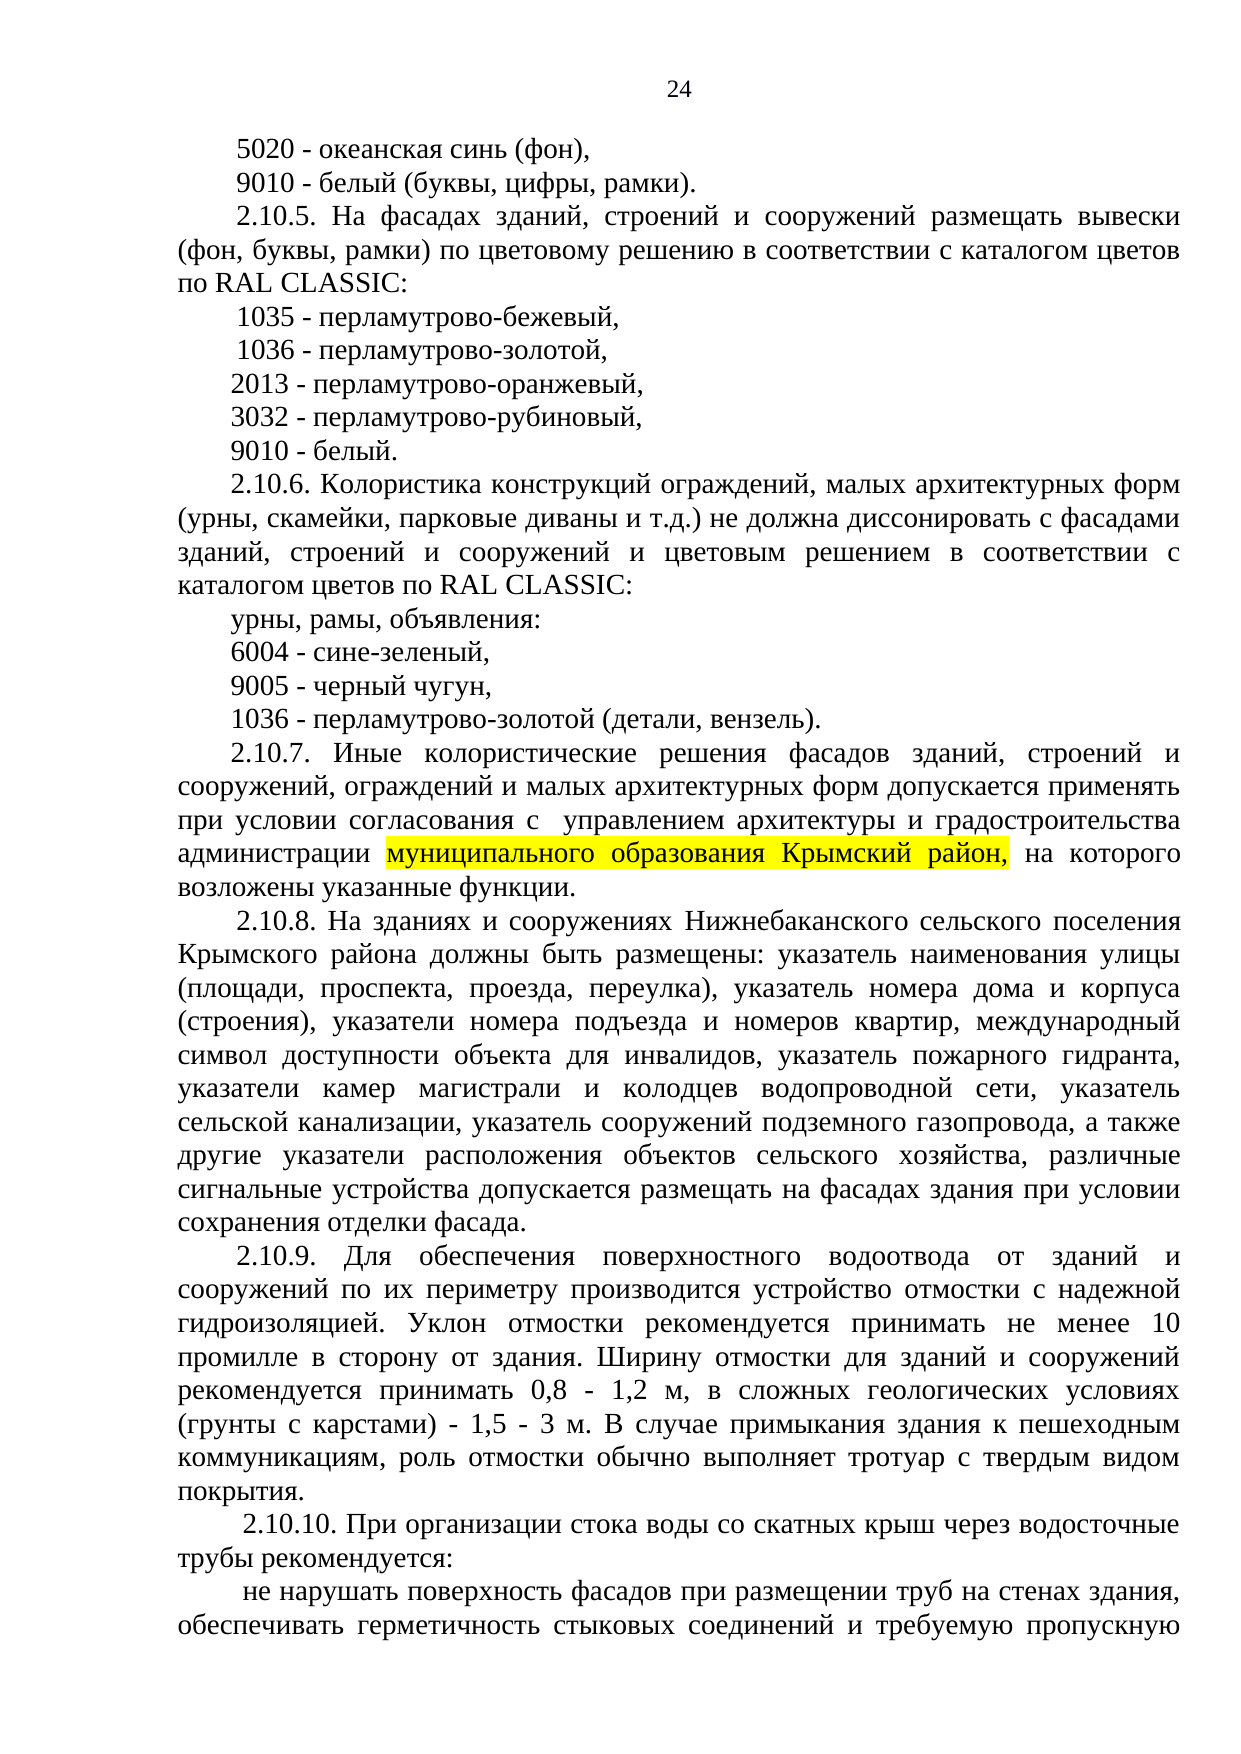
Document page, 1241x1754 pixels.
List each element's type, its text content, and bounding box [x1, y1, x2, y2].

text 2.10.10. При организации стока воды со скатных крыш через водосточные трубы рекомендуется: [177, 1506, 1181, 1573]
text 1036 - перламутрово-золотой, [177, 332, 1181, 366]
text 9005 - черный чугун, [177, 668, 1181, 701]
text 5020 - океанская синь (фон), [177, 131, 1181, 165]
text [177, 1573, 1181, 1641]
text урны, рамы, объявления: [177, 601, 1181, 634]
text 2.10.7. Иные колористические решения фасадов зданий, строений и сооружений, ограждений и малых архитектурных форм допускается применять при условии согласования с управлением архитектуры и градостроительства администрации муниципального образования Крымский район, на которого возложены указанные функции. [177, 735, 1181, 903]
text 1036 - перламутрово-золотой (детали, вензель). [177, 701, 1181, 735]
text 2.10.5. На фасадах зданий, строений и сооружений размещать вывески (фон, буквы, рамки) по цветовому решению в соответствии с каталогом цветов по RAL CLASSIC: [177, 198, 1181, 299]
text 9010 - белый. [177, 433, 1181, 467]
text 2.10.9. Для обеспечения поверхностного водоотвода от зданий и сооружений по их периметру производится устройство отмостки с надежной гидроизоляцией. Уклон отмостки рекомендуется принимать не менее 10 промилле в сторону от здания. Ширину отмостки для зданий и сооружений рекомендуется принимать 0,8 - 1,2 м, в сложных геологических условиях (грунты с карстами) - 1,5 - 3 м. В случае примыкания здания к пешеходным коммуникациям, роль отмостки обычно выполняет тротуар с твердым видом покрытия. [177, 1238, 1181, 1506]
text 3032 - перламутрово-рубиновый, [177, 399, 1181, 433]
text 2.10.6. Колористика конструкций ограждений, малых архитектурных форм (урны, скамейки, парковые диваны и т.д.) не должна диссонировать с фасадами зданий, строений и сооружений и цветовым решением в соответствии с каталогом цветов по RAL CLASSIC: [177, 467, 1181, 601]
text 2.10.8. На зданиях и сооружениях Нижнебаканского сельского поселения Крымского района должны быть размещены: указатель наименования улицы (площади, проспекта, проезда, переулка), указатель номера дома и корпуса (строения), указатели номера подъезда и номеров квартир, международный символ доступности объекта для инвалидов, указатель пожарного гидранта, указатели камер магистрали и колодцев водопроводной сети, указатель сельской канализации, указатель сооружений подземного газопровода, а также другие указатели расположения объектов сельского хозяйства, различные сигнальные устройства допускается размещать на фасадах здания при условии сохранения отделки фасада. [177, 903, 1181, 1238]
text 6004 - сине-зеленый, [177, 634, 1181, 668]
text 2013 - перламутрово-оранжевый, [177, 366, 1181, 399]
text 1035 - перламутрово-бежевый, [177, 299, 1181, 332]
text 9010 - белый (буквы, цифры, рамки). [177, 165, 1181, 198]
